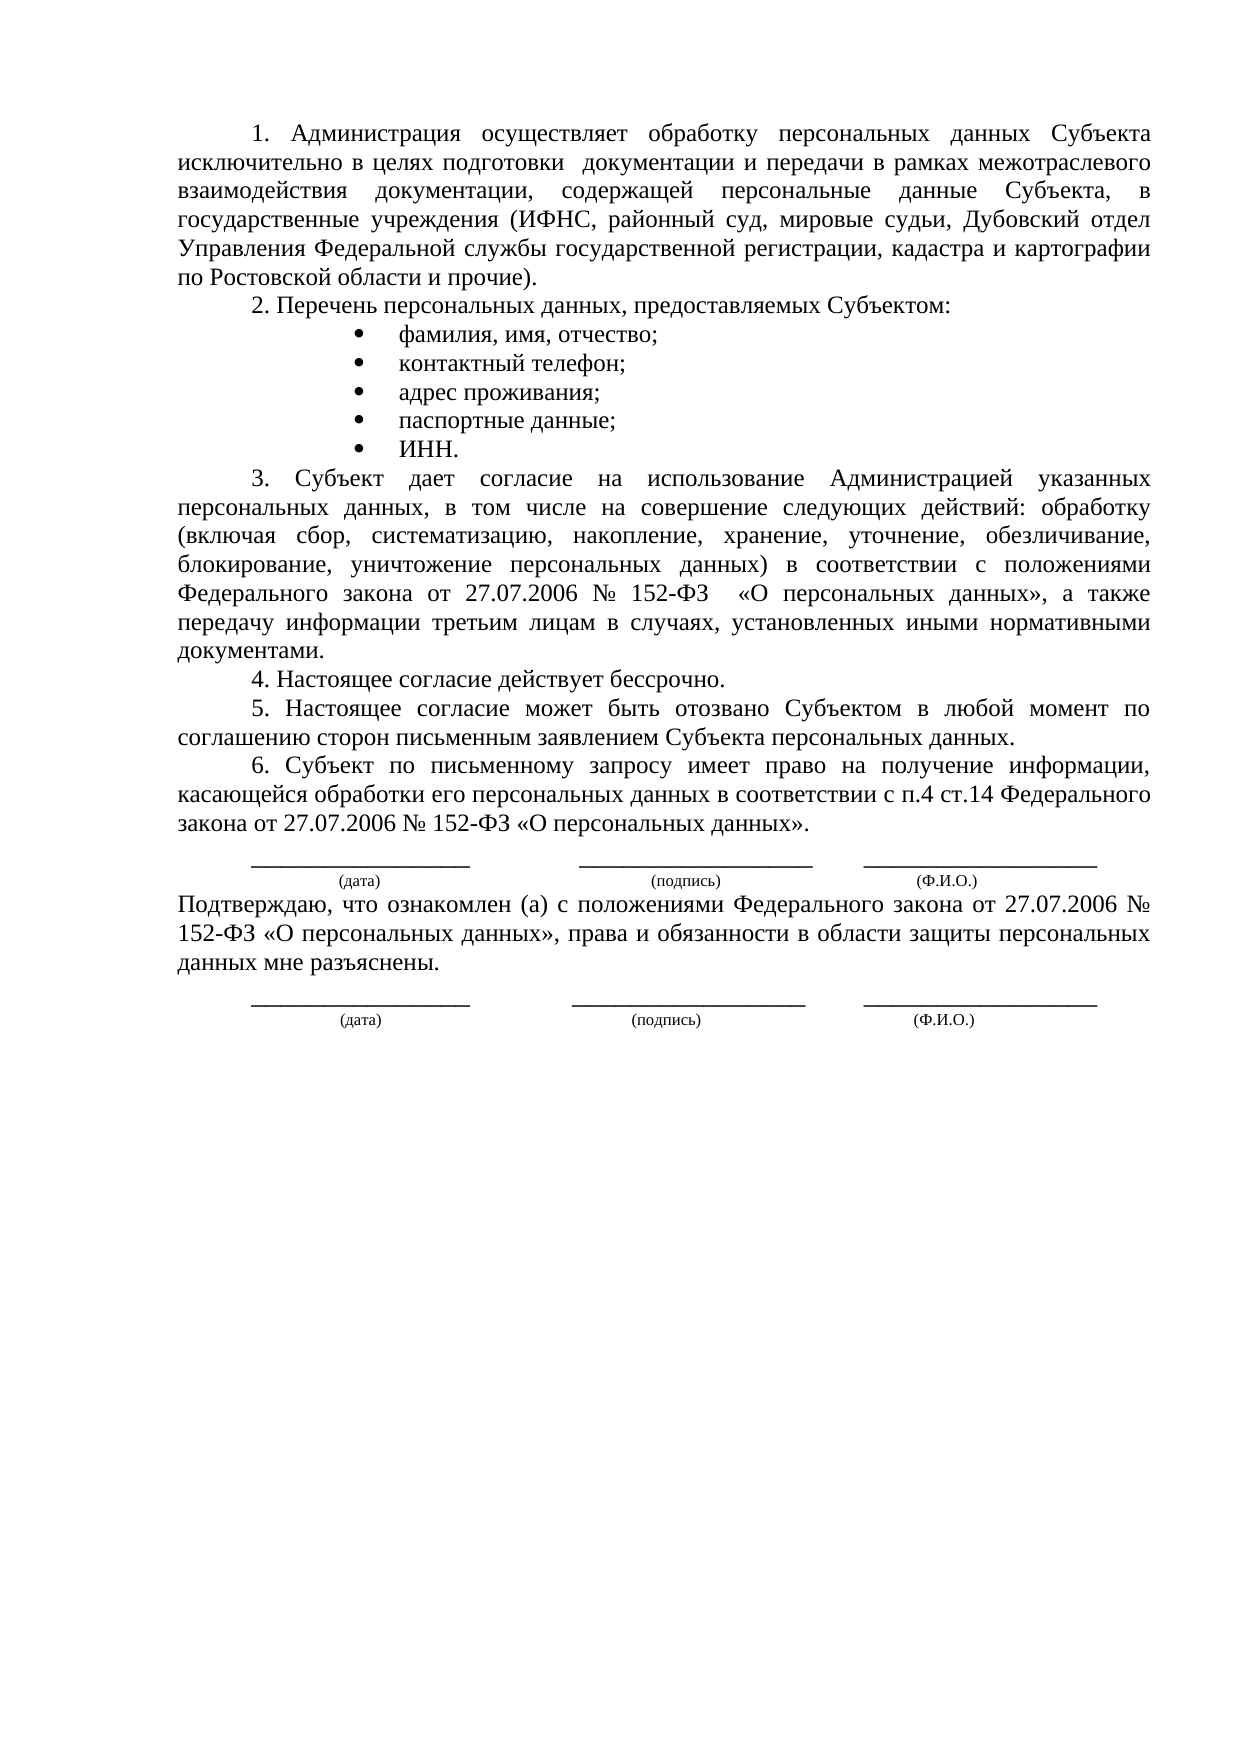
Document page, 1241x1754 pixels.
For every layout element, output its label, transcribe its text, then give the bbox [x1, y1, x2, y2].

text _______________ ________________ ________________ [177, 837, 1152, 870]
text (дата) (подпись) (Ф.И.О.) [177, 870, 1152, 889]
text 4. Настоящее согласие действует бессрочно. [177, 664, 1152, 693]
text 3. Субъект дает согласие на использование Администрацией указанных персональных данных, в том числе на совершение следующих действий: обработку (включая сбор, систематизацию, накопление, хранение, уточнение, обезличивание, блокирование, уничтожение персональных данных) в соответствии с положениями Федерального закона от 27.07.2006 № 152-ФЗ «О персональных данных», а также передачу информации третьим лицам в случаях, установленных иными нормативными документами. [177, 463, 1152, 664]
text 1. Администрация осуществляет обработку персональных данных Субъекта исключительно в целях подготовки документации и передачи в рамках межотраслевого взаимодействия документации, содержащей персональные данные Субъекта, в государственные учреждения (ИФНС, районный суд, мировые судьи, Дубовский отдел Управления Федеральной службы государственной регистрации, кадастра и картографии по Ростовской области и прочие). [177, 118, 1152, 291]
text Подтверждаю, что ознакомлен (а) с положениями Федерального закона от 27.07.2006 № 152-ФЗ «О персональных данных», права и обязанности в области защиты персональных данных мне разъяснены. [177, 889, 1152, 976]
text 6. Субъект по письменному запросу имеет право на получение информации, касающейся обработки его персональных данных в соответствии с п.4 ст.14 Федерального закона от 27.07.2006 № 152-ФЗ «О персональных данных». [177, 751, 1152, 837]
list адрес проживания; [281, 377, 1152, 406]
text (дата) (подпись) (Ф.И.О.) [177, 1009, 1152, 1028]
list фамилия, имя, отчество; [281, 319, 1152, 348]
text 2. Перечень персональных данных, предоставляемых Субъектом: [177, 291, 1152, 319]
list паспортные данные; [281, 406, 1152, 434]
list контактный телефон; [281, 348, 1152, 377]
text 5. Настоящее согласие может быть отозвано Субъектом в любой момент по соглашению сторон письменным заявлением Субъекта персональных данных. [177, 693, 1152, 751]
list ИНН. [281, 434, 1152, 463]
text _______________ ________________ ________________ [177, 976, 1152, 1009]
